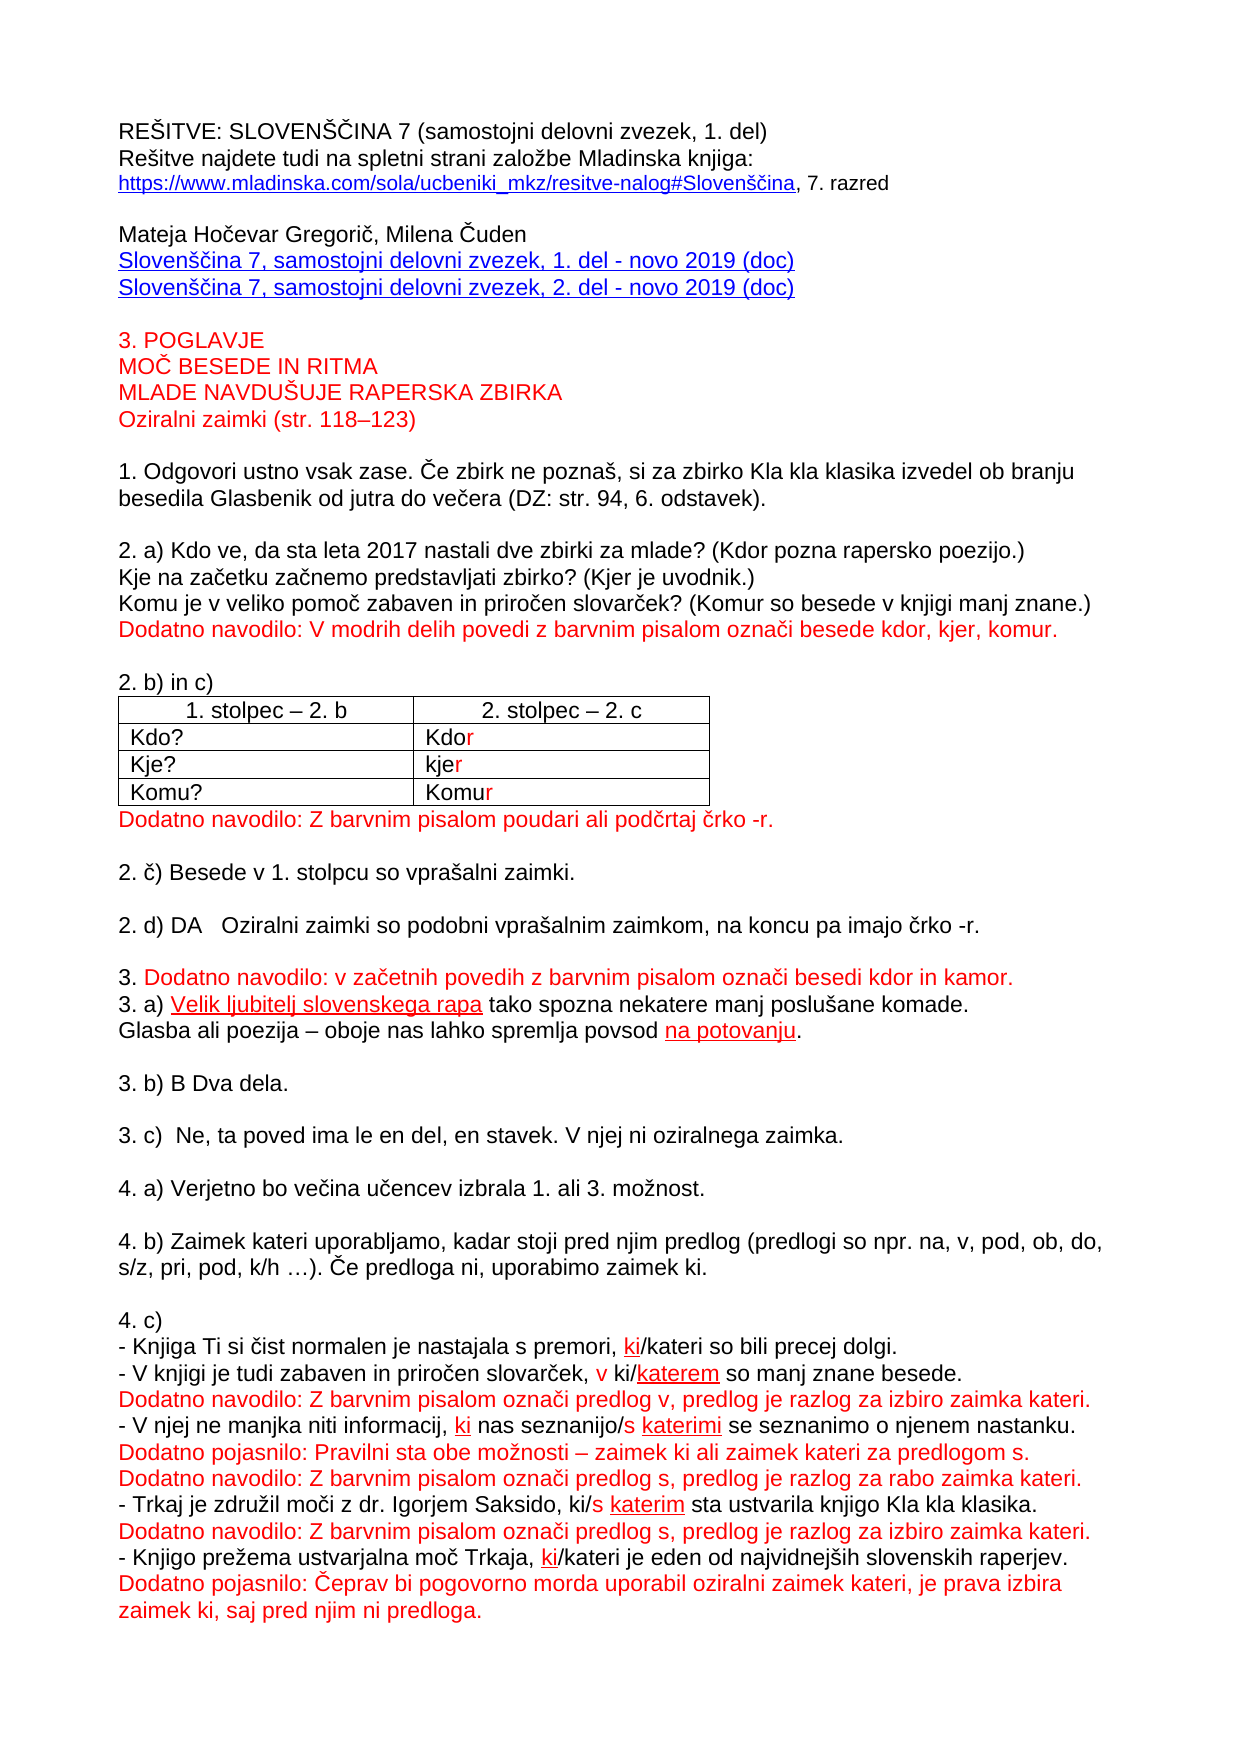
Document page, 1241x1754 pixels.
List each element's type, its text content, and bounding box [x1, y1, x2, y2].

table_cell Komur [414, 779, 709, 805]
text 3. b) B Dva dela. [118, 1070, 1122, 1096]
text Dodatno pojasnilo: Čeprav bi pogovorno morda uporabil oziralni zaimek kateri, je prava izbira zaimek ki, saj pred njim ni predloga. [118, 1570, 1122, 1623]
text REŠITVE: SLOVENŠČINA 7 (samostojni delovni zvezek, 1. del) [118, 118, 1122, 144]
text 4. a) Verjetno bo večina učencev izbrala 1. ali 3. možnost. [118, 1175, 1122, 1201]
text Dodatno pojasnilo: Pravilni sta obe možnosti – zaimek ki ali zaimek kateri za predlogom s. [118, 1439, 1122, 1465]
text 3. c) Ne, ta poved ima le en del, en stavek. V njej ni oziralnega zaimka. [118, 1122, 1122, 1149]
text Dodatno navodilo: Z barvnim pisalom označi predlog v, predlog je razlog za izbiro zaimka kateri. [118, 1386, 1122, 1412]
text MOČ BESEDE IN RITMA [118, 353, 1122, 379]
text 3. a) Velik ljubitelj slovenskega rapa tako spozna nekatere manj poslušane komade. [118, 991, 1122, 1017]
table_cell Kdo? [119, 724, 413, 750]
table_cell Kje? [119, 751, 413, 778]
text Dodatno navodilo: Z barvnim pisalom označi predlog s, predlog je razlog za rabo zaimka kateri. [118, 1465, 1122, 1491]
text 3. POGLAVJE [118, 327, 1122, 353]
text MLADE NAVDUŠUJE RAPERSKA ZBIRKA [118, 379, 1122, 406]
text 4. c) [118, 1307, 1122, 1333]
text 1. Odgovori ustno vsak zase. Če zbirk ne poznaš, si za zbirko Kla kla klasika izvedel ob branju besedila Glasbenik od jutra do večera (DZ: str. 94, 6. odstavek). [118, 458, 1122, 511]
text Dodatno navodilo: V modrih delih povedi z barvnim pisalom označi besede kdor, kjer, komur. [118, 616, 1122, 643]
table_cell Komu? [119, 779, 413, 805]
text - V njej ne manjka niti informacij, ki nas seznanijo/s katerimi se seznanimo o njenem nastanku. [118, 1412, 1122, 1439]
text Mateja Hočevar Gregorič, Milena Čuden Slovenščina 7, samostojni delovni zvezek, 1. del - novo 2019 (doc) Slovenščina 7, samostojni delovni zvezek, 2. del - novo 2019 (doc) [118, 221, 1122, 300]
text - Trkaj je združil moči z dr. Igorjem Saksido, ki/s katerim sta ustvarila knjigo Kla kla klasika. [118, 1491, 1122, 1518]
text 2. č) Besede v 1. stolpcu so vprašalni zaimki. [118, 859, 1122, 885]
text 3. Dodatno navodilo: v začetnih povedih z barvnim pisalom označi besedi kdor in kamor. [118, 964, 1122, 991]
text 2. a) Kdo ve, da sta leta 2017 nastali dve zbirki za mlade? (Kdor pozna rapersko poezijo.) [118, 537, 1122, 564]
text - Knjiga Ti si čist normalen je nastajala s premori, ki/kateri so bili precej dolgi. [118, 1333, 1122, 1359]
text - Knjigo prežema ustvarjalna moč Trkaja, ki/kateri je eden od najvidnejših slovenskih raperjev. [118, 1544, 1122, 1570]
text 2. d) DA Oziralni zaimki so podobni vprašalnim zaimkom, na koncu pa imajo črko -r. [118, 912, 1122, 938]
text Kje na začetku začnemo predstavljati zbirko? (Kjer je uvodnik.) [118, 564, 1122, 590]
text - V knjigi je tudi zabaven in priročen slovarček, v ki/katerem so manj znane besede. [118, 1359, 1122, 1386]
text Oziralni zaimki (str. 118–123) [118, 406, 1122, 432]
table_cell kjer [414, 751, 709, 778]
text Komu je v veliko pomoč zabaven in priročen slovarček? (Komur so besede v knjigi manj znane.) [118, 590, 1122, 616]
table_header 1. stolpec – 2. b [119, 697, 413, 723]
table_cell Kdor [414, 724, 709, 750]
text Glasba ali poezija – oboje nas lahko spremlja povsod na potovanju. [118, 1017, 1122, 1043]
text 4. b) Zaimek kateri uporabljamo, kadar stoji pred njim predlog (predlogi so npr. na, v, pod, ob, do, s/z, pri, pod, k/h …). Če predloga ni, uporabimo zaimek ki. [118, 1228, 1122, 1281]
text Rešitve najdete tudi na spletni strani založbe Mladinska knjiga: [118, 144, 1122, 171]
text 2. b) in c) [118, 669, 1122, 696]
table_header 2. stolpec – 2. c [414, 697, 709, 723]
text https://www.mladinska.com/sola/ucbeniki_mkz/resitve-nalog#Slovenščina, 7. razred [118, 171, 1122, 195]
text Dodatno navodilo: Z barvnim pisalom označi predlog s, predlog je razlog za izbiro zaimka kateri. [118, 1518, 1122, 1544]
text Dodatno navodilo: Z barvnim pisalom poudari ali podčrtaj črko -r. [118, 806, 1122, 832]
